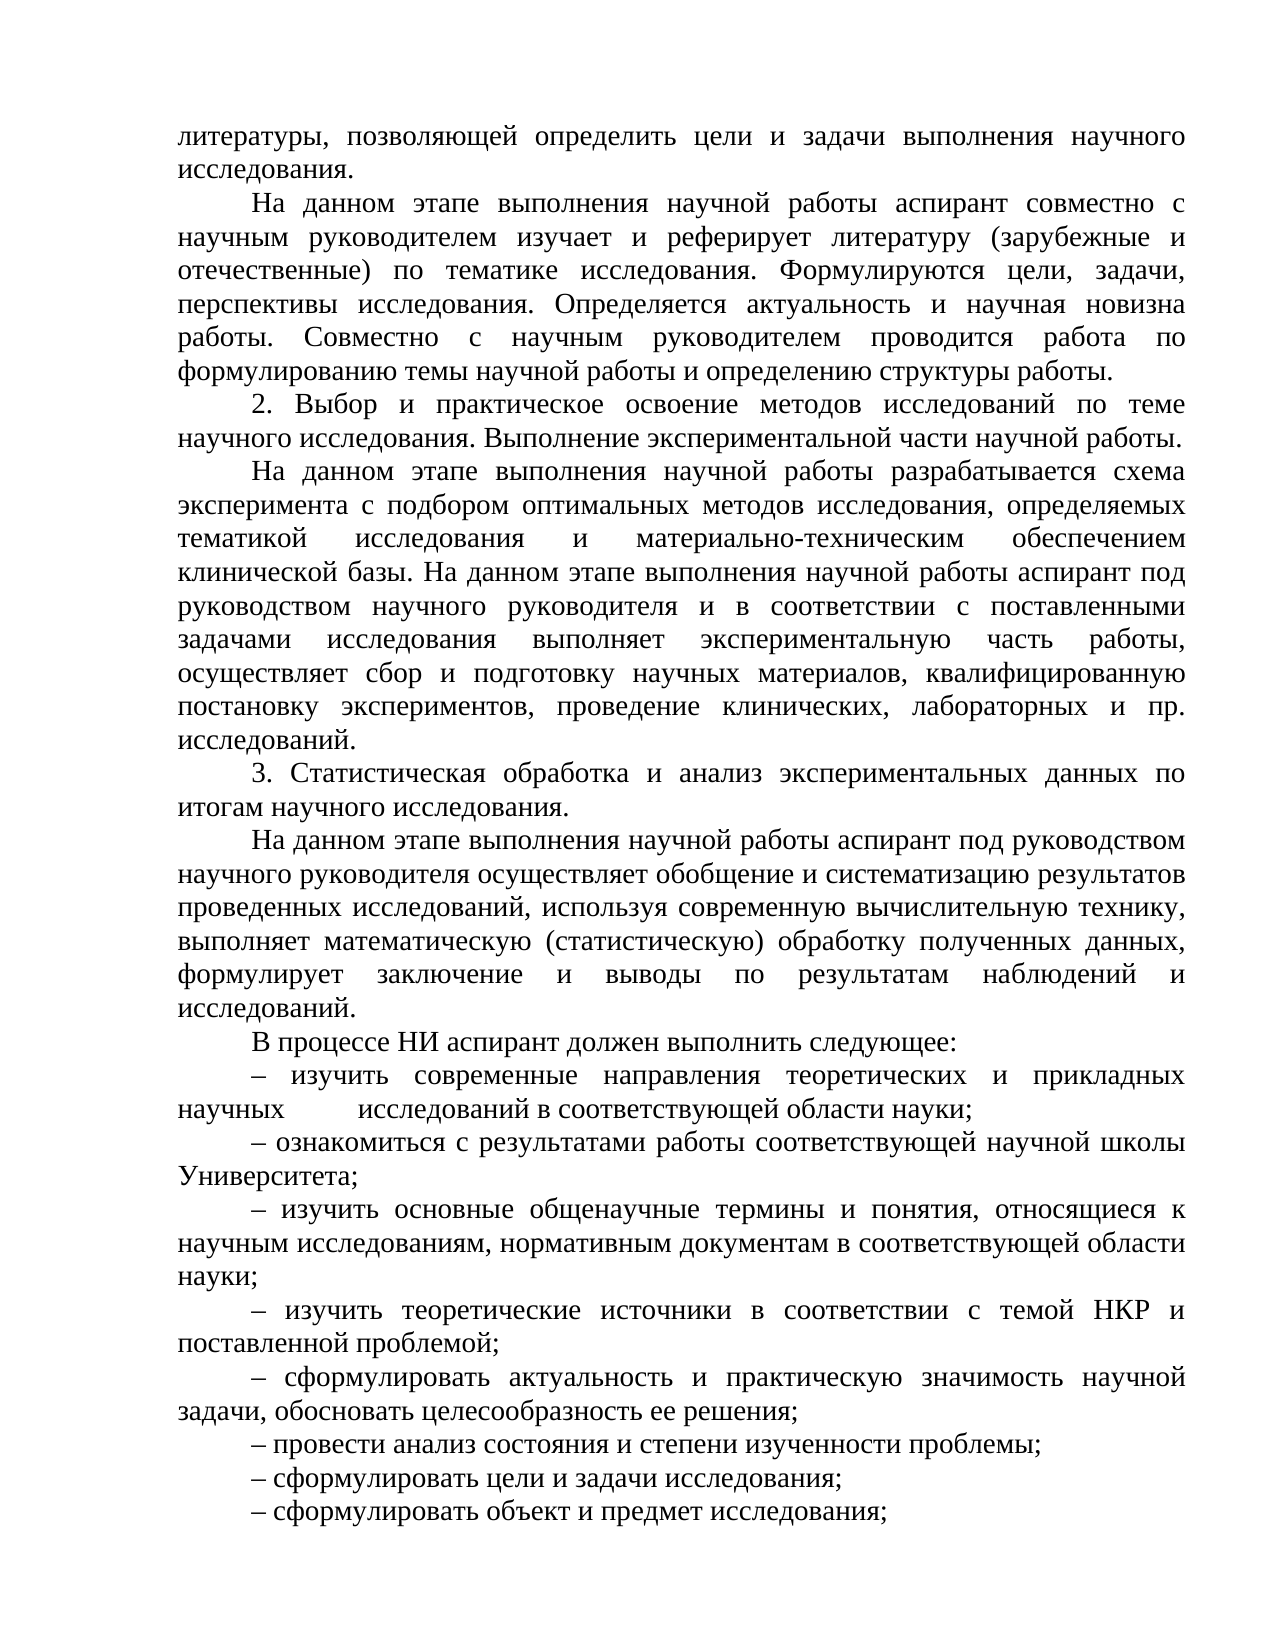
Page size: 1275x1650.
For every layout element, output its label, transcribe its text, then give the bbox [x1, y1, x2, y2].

text – ознакомиться с результатами работы соответствующей научной школы Университета; [177, 1124, 1186, 1191]
text – сформулировать актуальность и практическую значимость научной задачи, обосновать целесообразность ее решения; [177, 1359, 1186, 1426]
text На данном этапе выполнения научной работы разрабатывается схема эксперимента с подбором оптимальных методов исследования, определяемых тематикой исследования и материально-техническим обеспечением клинической базы. На данном этапе выполнения научной работы аспирант под руководством научного руководителя и в соответствии с поставленными задачами исследования выполняет экспериментальную часть работы, осуществляет сбор и подготовку научных материалов, квалифицированную постановку экспериментов, проведение клинических, лабораторных и пр. исследований. [177, 453, 1186, 755]
text – изучить теоретические источники в соответствии с темой НКР и поставленной проблемой; [177, 1292, 1186, 1359]
text – изучить основные общенаучные термины и понятия, относящиеся к научным исследованиям, нормативным документам в соответствующей области науки; [177, 1191, 1186, 1292]
text – сформулировать объект и предмет исследования; [177, 1493, 1186, 1527]
text В процессе НИ аспирант должен выполнить следующее: [177, 1024, 1186, 1057]
text На данном этапе выполнения научной работы аспирант под руководством научного руководителя осуществляет обобщение и систематизацию результатов проведенных исследований, используя современную вычислительную технику, выполняет математическую (статистическую) обработку полученных данных, формулирует заключение и выводы по результатам наблюдений и исследований. [177, 822, 1186, 1024]
text – провести анализ состояния и степени изученности проблемы; [177, 1426, 1186, 1460]
text На данном этапе выполнения научной работы аспирант совместно с научным руководителем изучает и реферирует литературу (зарубежные и отечественные) по тематике исследования. Формулируются цели, задачи, перспективы исследования. Определяется актуальность и научная новизна работы. Совместно с научным руководителем проводится работа по формулированию темы научной работы и определению структуры работы. [177, 185, 1186, 386]
text 2. Выбор и практическое освоение методов исследований по теме научного исследования. Выполнение экспериментальной части научной работы. [177, 386, 1186, 453]
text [177, 118, 1186, 185]
text – сформулировать цели и задачи исследования; [177, 1460, 1186, 1493]
text – изучить современные направления теоретических и прикладных научных исследований в соответствующей области науки; [177, 1057, 1186, 1124]
text 3. Статистическая обработка и анализ экспериментальных данных по итогам научного исследования. [177, 755, 1186, 822]
